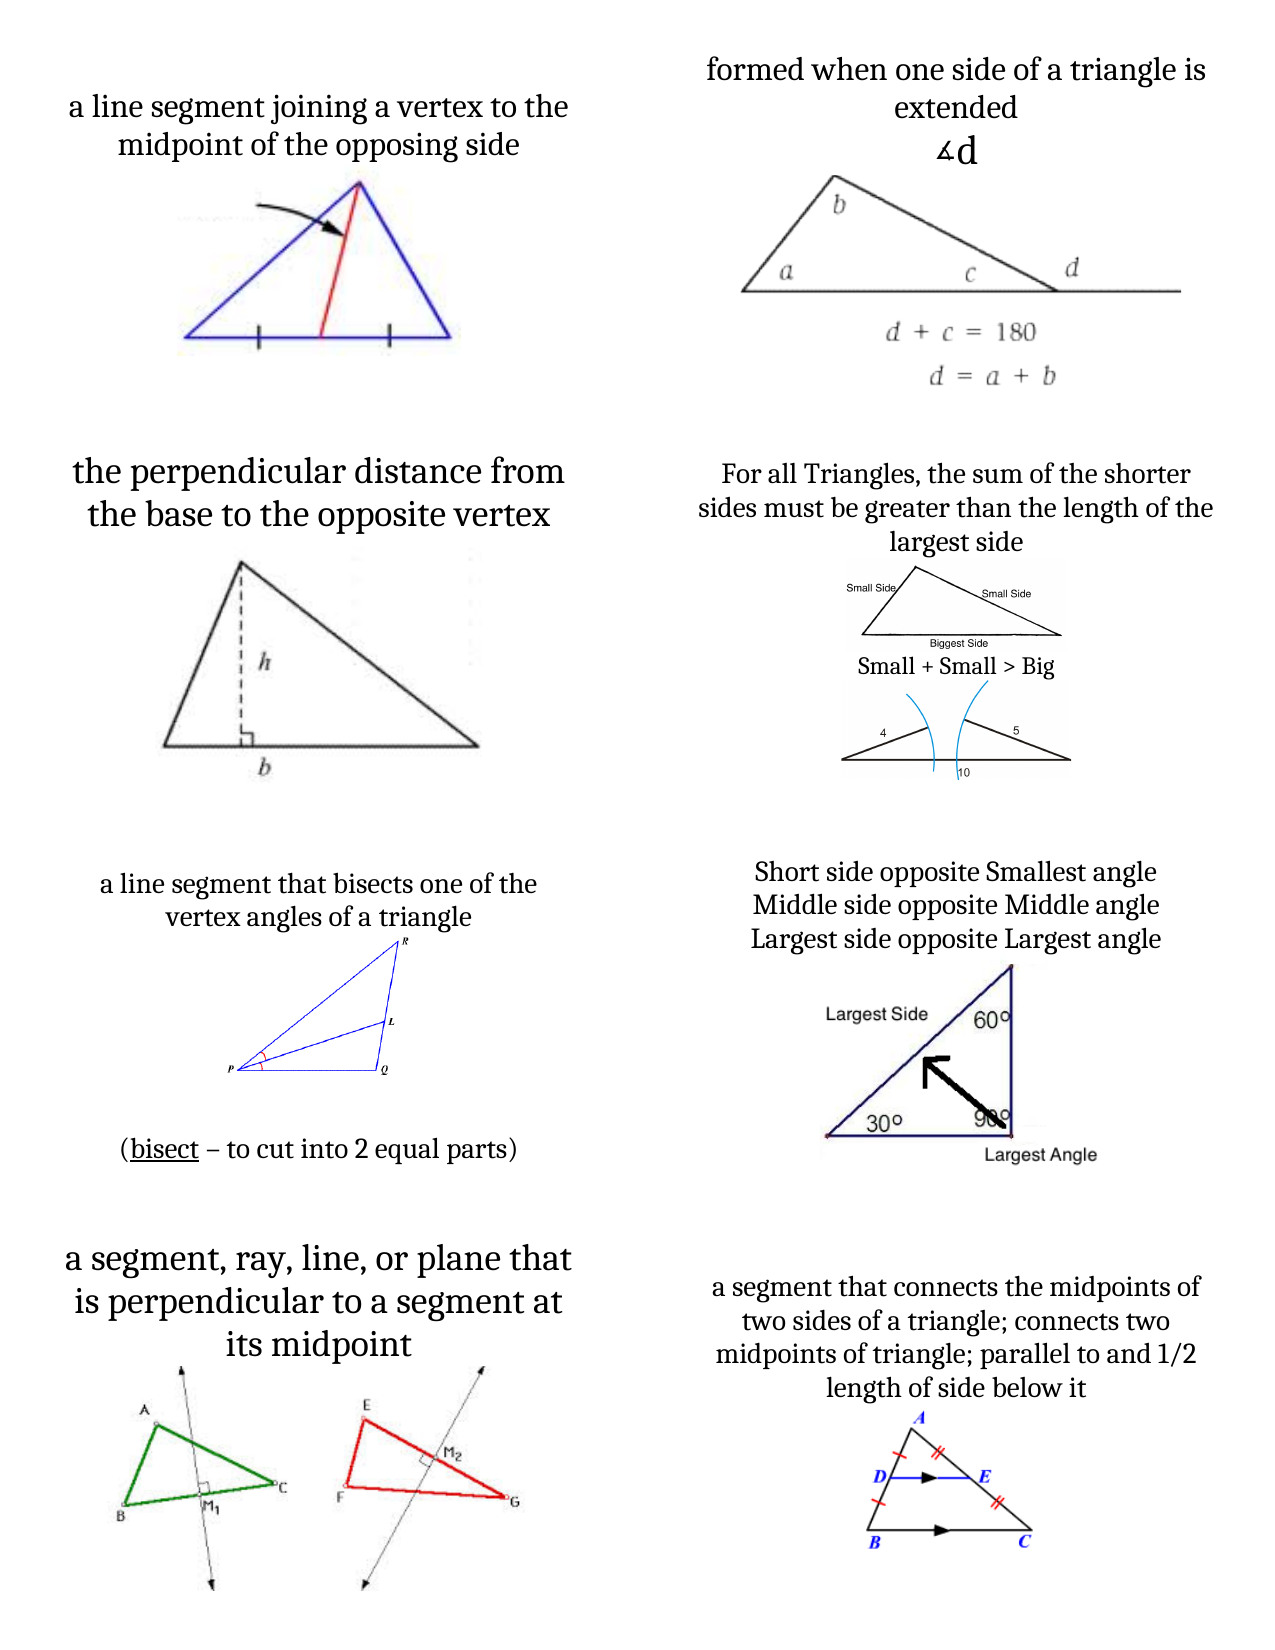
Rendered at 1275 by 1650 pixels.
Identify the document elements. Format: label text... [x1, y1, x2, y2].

table_cell a segment, ray, line, or plane that is perpendicular to a segment at its midpoint [0, 1215, 637, 1612]
picture [804, 955, 1108, 1178]
table_cell formed when one side of a triangle is extended d [638, 23, 1275, 420]
table_cell For all Triangles, the sum of the shorter sides must be greater than the length of the largest side Small + Small > Big [638, 420, 1275, 817]
table_cell Short side opposite Smallest angle Middle side opposite Middle angle Largest side opposite Largest angle [638, 818, 1275, 1215]
table_cell a line segment that bisects one of the vertex angles of a triangle (bisect – to cut into 2 equal parts) [0, 818, 637, 1215]
table_cell a line segment joining a vertex to the midpoint of the opposing side [0, 23, 637, 420]
picture [96, 1366, 542, 1591]
picture [845, 558, 1067, 652]
picture [857, 1404, 1055, 1558]
table_cell the perpendicular distance from the base to the opposite vertex [0, 420, 637, 817]
picture [841, 680, 1072, 780]
picture [222, 933, 415, 1080]
table_cell a segment that connects the midpoints of two sides of a triangle; connects two midpoints of triangle; parallel to and 1/2 length of side below it [638, 1215, 1275, 1612]
picture [176, 163, 461, 356]
picture [130, 535, 508, 788]
picture [740, 175, 1182, 392]
